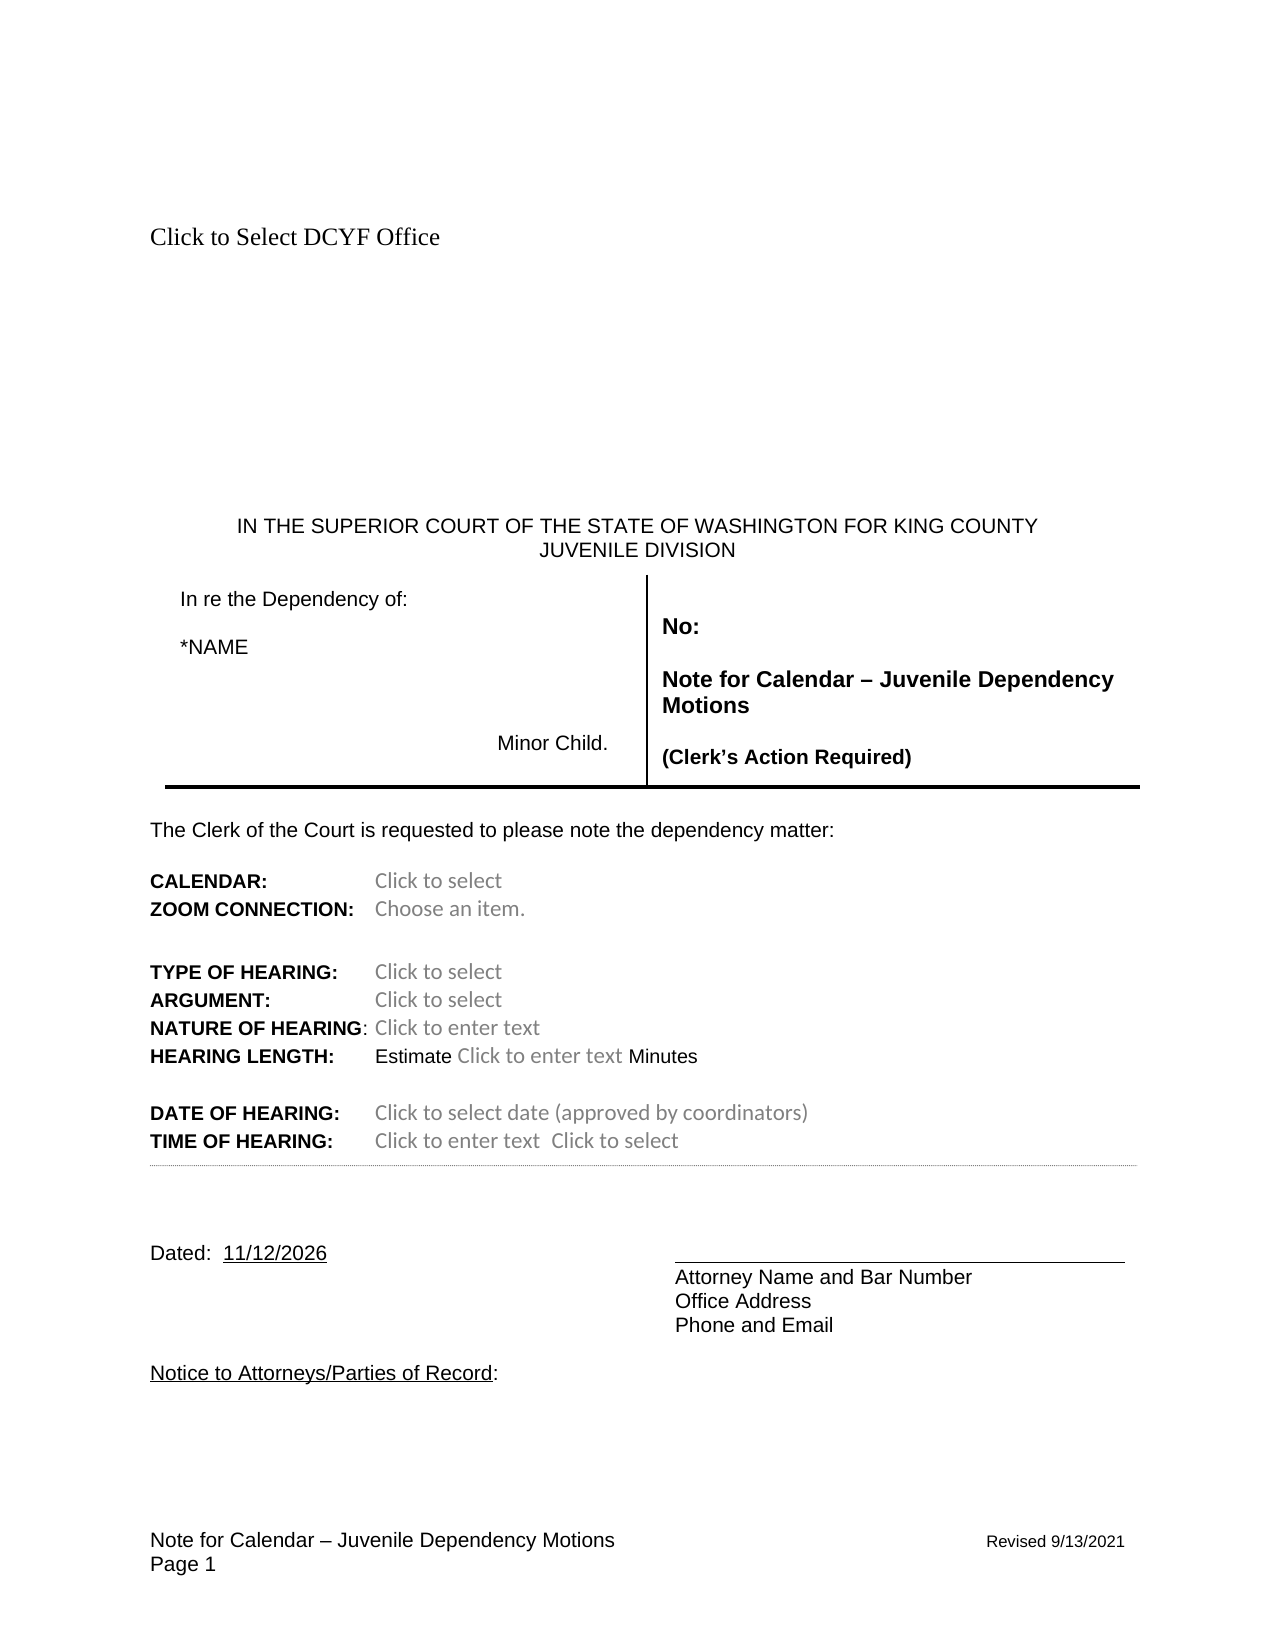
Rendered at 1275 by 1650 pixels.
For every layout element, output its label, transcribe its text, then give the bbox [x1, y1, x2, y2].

text Notice to Attorneys/Parties of Record: [150, 1360, 1125, 1384]
text Phone and Email [675, 1312, 1125, 1336]
text DATE OF HEARING: [150, 1098, 1125, 1126]
text ARGUMENT: [150, 985, 1125, 1013]
text ZOOM CONNECTION: [150, 894, 1125, 922]
text NATURE OF HEARING: [150, 1013, 1125, 1041]
text Dated: 6/3/2022 [150, 1241, 1125, 1264]
text HEARING LENGTH: Estimate Minutes [150, 1041, 1125, 1069]
text CALENDAR: [150, 866, 1125, 894]
text TIME OF HEARING: [150, 1126, 1125, 1154]
text The Clerk of the Court is requested to please note the dependency matter: [150, 818, 1125, 842]
text Attorney Name and Bar Number [141, 1264, 1125, 1288]
table_header No: Note for Calendar – Juvenile Dependency Motions (Clerk’s Action Required) [648, 575, 1140, 784]
table_header In re the Dependency of: *NAME Minor Child. [165, 575, 646, 784]
text IN THE SUPERIOR COURT OF THE STATE OF WASHINGTON FOR KING COUNTY [150, 514, 1125, 538]
text TYPE OF HEARING: [150, 957, 1125, 985]
text JUVENILE DIVISION [150, 538, 1125, 562]
text Office Address [675, 1288, 1125, 1312]
